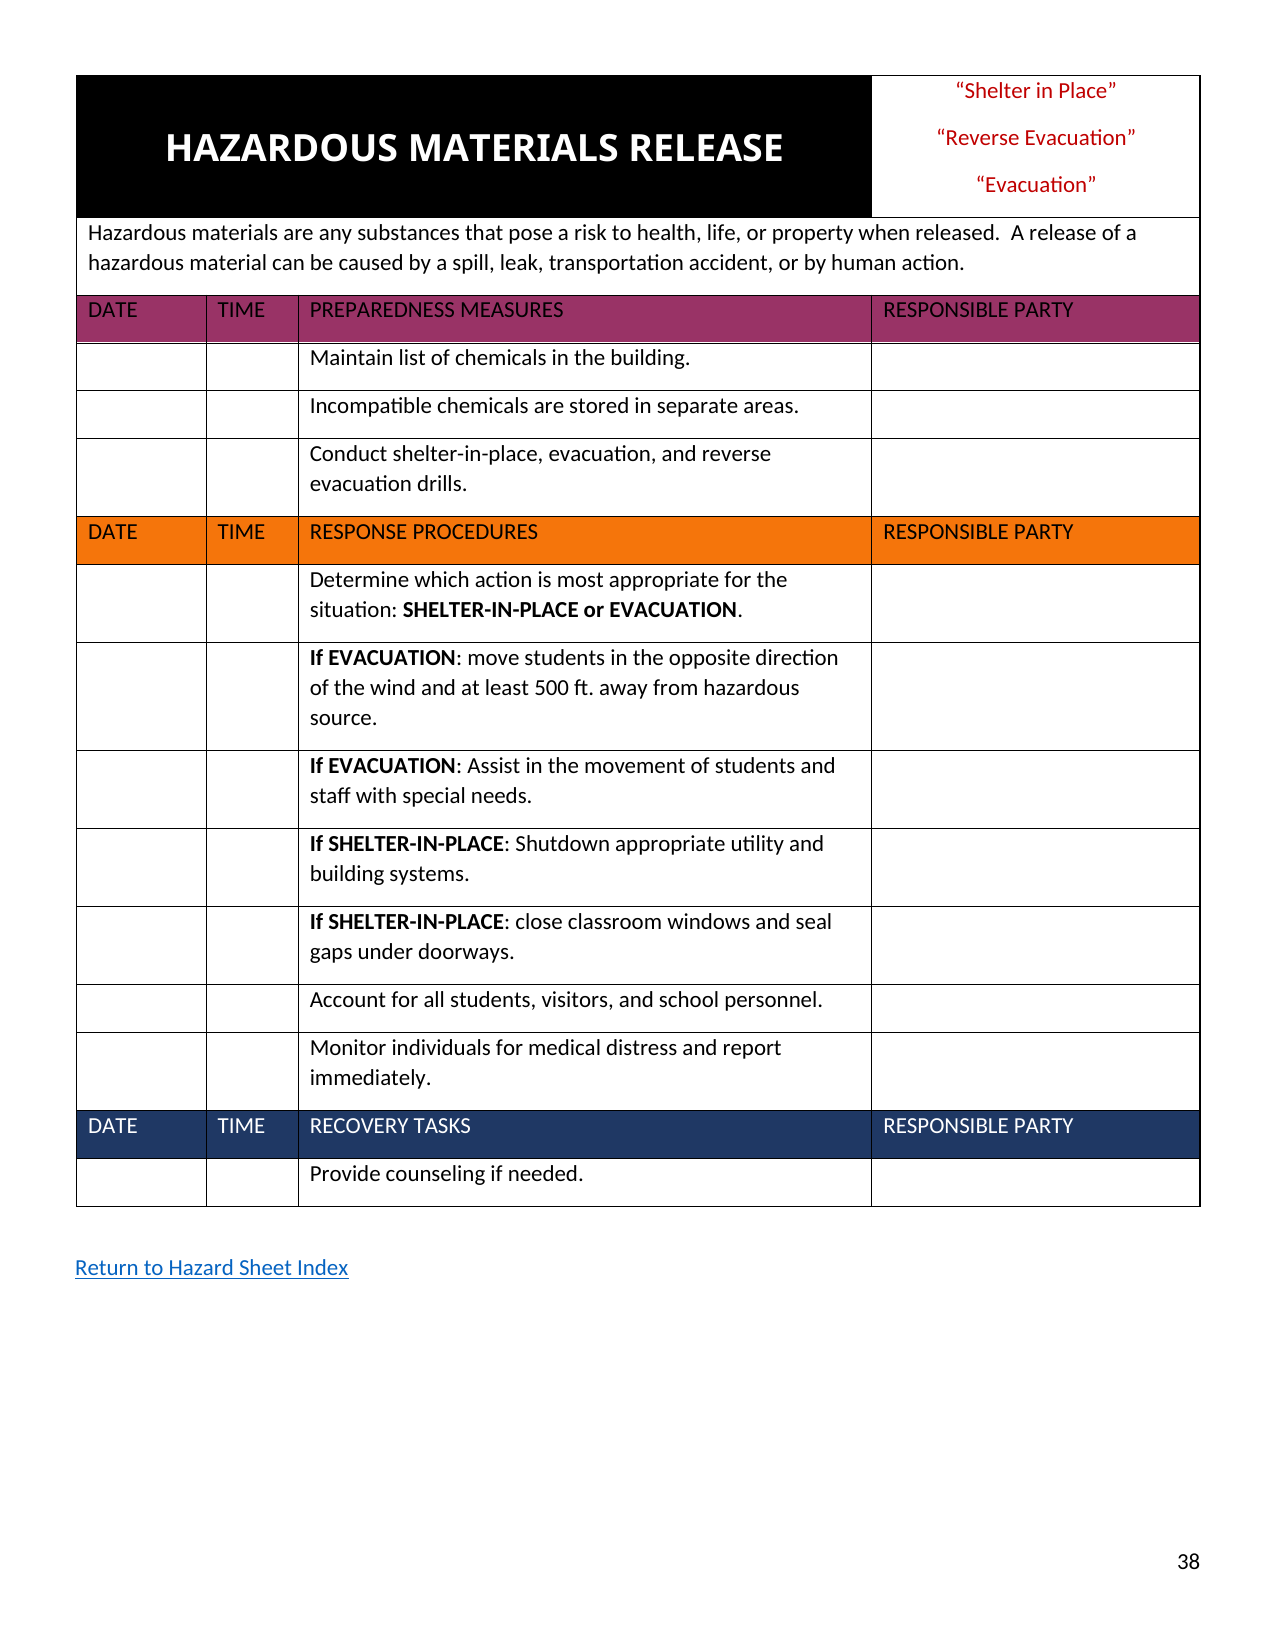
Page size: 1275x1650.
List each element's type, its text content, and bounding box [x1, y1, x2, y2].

table_cell [77, 391, 206, 438]
table_cell DATE [77, 296, 206, 342]
table_cell [77, 565, 206, 642]
table_cell RESPONSE PROCEDURES [299, 517, 871, 564]
table_cell [77, 907, 206, 984]
table_cell [207, 565, 298, 642]
table_cell TIME [207, 1111, 298, 1158]
table_cell If SHELTER-IN-PLACE: Shutdown appropriate utility and building systems. [299, 829, 871, 906]
table_cell [77, 1033, 206, 1110]
table_cell [77, 985, 206, 1032]
table_cell [872, 1159, 1199, 1206]
table_cell [207, 643, 298, 750]
text Return to Hazard Sheet Index [75, 1253, 1200, 1282]
table_cell [207, 1159, 298, 1206]
table_cell [207, 1033, 298, 1110]
table_header “Shelter in Place” “Reverse Evacuation” “Evacuation” [872, 76, 1199, 217]
table_cell Conduct shelter-in-place, evacuation, and reverse evacuation drills. [299, 439, 871, 516]
table_header HAZARDOUS MATERIALS RELEASE [77, 76, 871, 217]
table_cell [207, 907, 298, 984]
table_cell Monitor individuals for medical distress and report immediately. [299, 1033, 871, 1110]
table_cell TIME [207, 517, 298, 564]
table_cell [77, 439, 206, 516]
table_cell Incompatible chemicals are stored in separate areas. [299, 391, 871, 438]
table_cell [872, 751, 1199, 828]
table_cell [872, 829, 1199, 906]
table_cell [77, 751, 206, 828]
table_cell Determine which action is most appropriate for the situation: SHELTER-IN-PLACE or EVACUATION. [299, 565, 871, 642]
table_cell [872, 439, 1199, 516]
table_cell [207, 344, 298, 390]
table_cell [77, 1159, 206, 1206]
table_cell Maintain list of chemicals in the building. [299, 344, 871, 390]
table_cell [872, 643, 1199, 750]
table_cell [872, 391, 1199, 438]
table_cell [207, 391, 298, 438]
table_cell [207, 829, 298, 906]
table_cell [77, 643, 206, 750]
table_cell If EVACUATION: move students in the opposite direction of the wind and at least 500 ft. away from hazardous source. [299, 643, 871, 750]
table_cell RECOVERY TASKS [299, 1111, 871, 1158]
table_cell [77, 344, 206, 390]
table_cell [207, 439, 298, 516]
table_cell If EVACUATION: Assist in the movement of students and staff with special needs. [299, 751, 871, 828]
table_cell DATE [77, 1111, 206, 1158]
table_cell [872, 344, 1199, 390]
table_cell RESPONSIBLE PARTY [872, 1111, 1199, 1158]
table_cell TIME [207, 296, 298, 342]
table_cell [872, 1033, 1199, 1110]
table_cell [207, 751, 298, 828]
table_cell DATE [77, 517, 206, 564]
table_cell PREPAREDNESS MEASURES [299, 296, 871, 342]
table_cell [872, 907, 1199, 984]
table_cell [207, 985, 298, 1032]
table_cell [872, 985, 1199, 1032]
table_cell Provide counseling if needed. [299, 1159, 871, 1206]
table_cell Account for all students, visitors, and school personnel. [299, 985, 871, 1032]
table_cell [77, 829, 206, 906]
table_cell [872, 565, 1199, 642]
table_cell RESPONSIBLE PARTY [872, 296, 1199, 342]
table_cell If SHELTER-IN-PLACE: close classroom windows and seal gaps under doorways. [299, 907, 871, 984]
table_cell RESPONSIBLE PARTY [872, 517, 1199, 564]
table_cell Hazardous materials are any substances that pose a risk to health, life, or property when released. A release of a hazardous material can be caused by a spill, leak, transportation accident, or by human action. [77, 218, 1199, 294]
